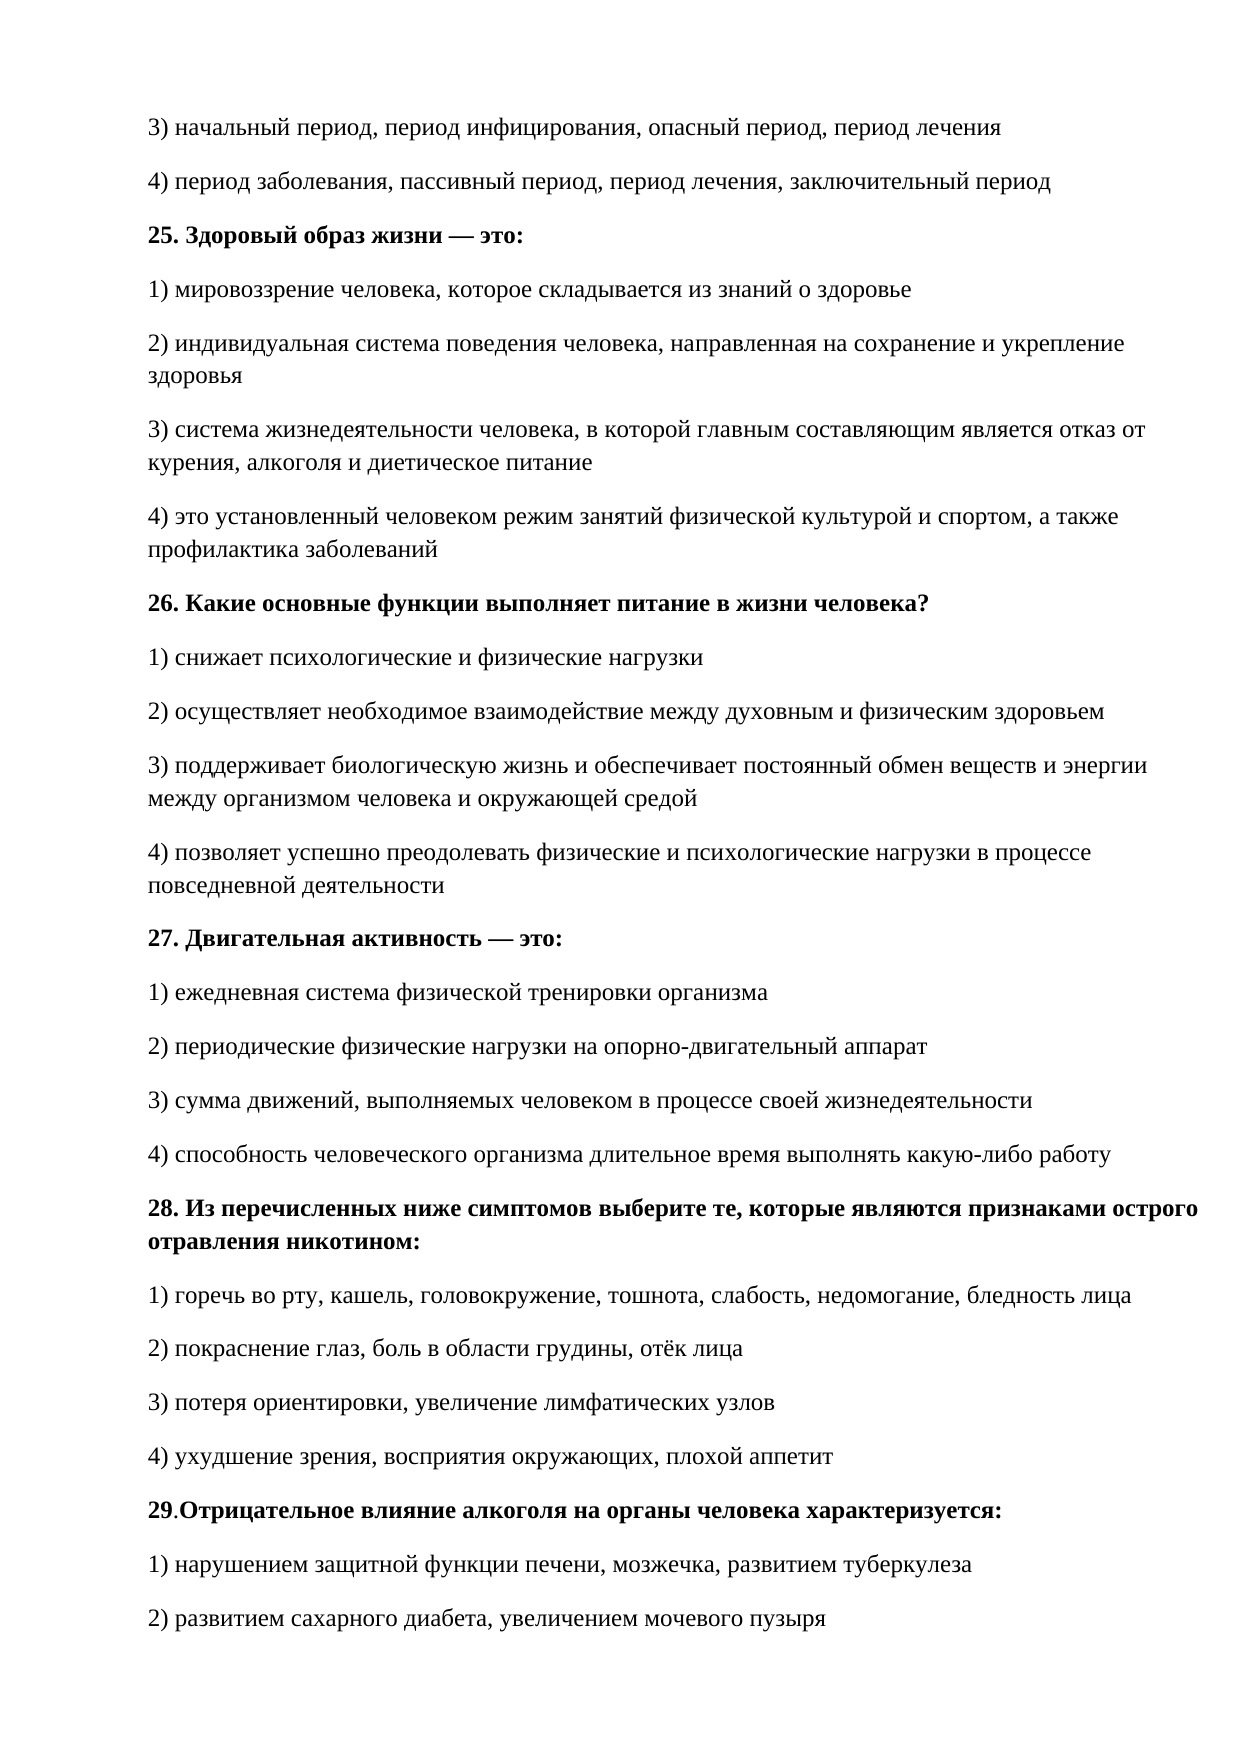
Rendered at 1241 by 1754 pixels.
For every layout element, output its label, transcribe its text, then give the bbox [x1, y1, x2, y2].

text 3) потеря ориентировки, увеличение лимфатических узлов [148, 1387, 1218, 1416]
text 1) снижает психологические и физические нагрузки [148, 642, 1218, 671]
text 1) нарушением защитной функции печени, мозжечка, развитием туберкулеза [148, 1549, 1218, 1578]
text 2) развитием сахарного диабета, увеличением мочевого пузыря [148, 1603, 1218, 1632]
text 3) сумма движений, выполняемых человеком в процессе своей жизнедеятельности [148, 1085, 1218, 1114]
text 1) ежедневная система физической тренировки организма [148, 977, 1218, 1006]
text 4) ухудшение зрения, восприятия окружающих, плохой аппетит [148, 1441, 1218, 1470]
text 4) позволяет успешно преодолевать физические и психологические нагрузки в процессе повседневной деятельности [148, 837, 1218, 898]
text 1) мировоззрение человека, которое складывается из знаний о здоровье [148, 274, 1218, 302]
text 26. Какие основные функции выполняет питание в жизни человека? [148, 588, 1218, 617]
text 25. Здоровый образ жизни — это: [148, 220, 1218, 249]
text 2) покраснение глаз, боль в области грудины, отёк лица [148, 1333, 1218, 1362]
text 4) это установленный человеком режим занятий физической культурой и спортом, а также профилактика заболеваний [148, 501, 1218, 563]
text 3) начальный период, период инфицирования, опасный период, период лечения [148, 112, 1218, 141]
text 3) поддерживает биологическую жизнь и обеспечивает постоянный обмен веществ и энергии между организмом человека и окружающей средой [148, 750, 1218, 812]
text 2) осуществляет необходимое взаимодействие между духовным и физическим здоровьем [148, 696, 1218, 725]
text 2) периодические физические нагрузки на опорно-двигательный аппарат [148, 1031, 1218, 1060]
text 3) система жизнедеятельности человека, в которой главным составляющим является отказ от курения, алкоголя и диетическое питание [148, 414, 1218, 476]
text 4) период заболевания, пассивный период, период лечения, заключительный период [148, 166, 1218, 195]
text 2) индивидуальная система поведения человека, направленная на сохранение и укрепление здоровья [148, 328, 1218, 389]
text 1) горечь во рту, кашель, головокружение, тошнота, слабость, недомогание, бледность лица [148, 1280, 1218, 1308]
text 29.Отрицательное влияние алкоголя на органы человека характеризуется: [148, 1495, 1218, 1524]
text 28. Из перечисленных ниже симптомов выберите те, которые являются признаками острого отравления никотином: [148, 1193, 1218, 1254]
text 4) способность человеческого организма длительное время выполнять какую-либо работу [148, 1139, 1218, 1168]
text 27. Двигательная активность — это: [148, 923, 1218, 952]
